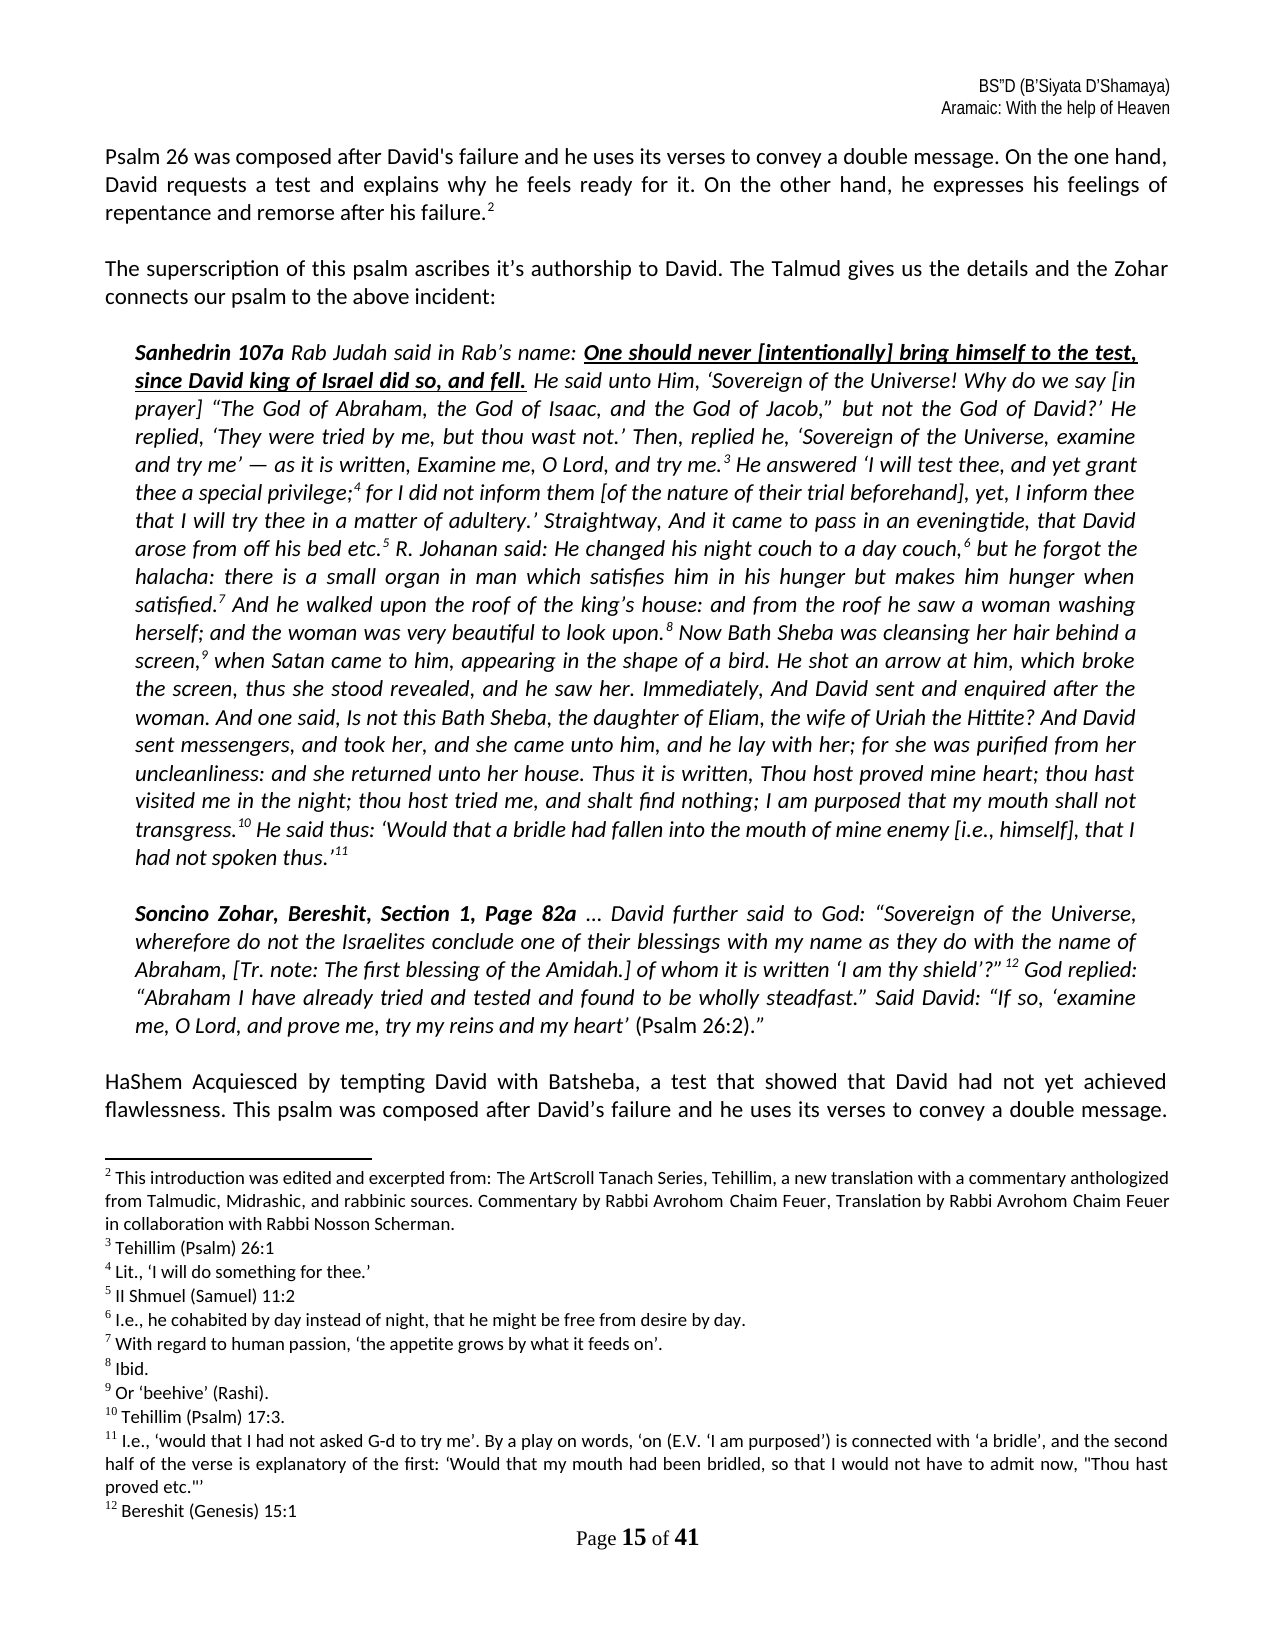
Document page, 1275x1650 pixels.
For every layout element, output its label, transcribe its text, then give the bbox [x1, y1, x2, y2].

text The superscription of this psalm ascribes it’s authorship to David. The Talmud gives us the details and the Zohar connects our psalm to the above incident: [105, 254, 1170, 310]
text Sanhedrin 107a Rab Judah said in Rab’s name: One should never [intentionally] bring himself to the test, since David king of Israel did so, and fell. He said unto Him, ‘Sovereign of the Universe! Why do we say [in prayer] “The God of Abraham, the God of Isaac, and the God of Jacob,” but not the God of David?’ He replied, ‘They were tried by me, but thou wast not.’ Then, replied he, ‘Sovereign of the Universe, examine and try me’ — as it is written, Examine me, O Lord, and try me. He answered ‘I will test thee, and yet grant thee a special privilege; for I did not inform them [of the nature of their trial beforehand], yet, I inform thee that I will try thee in a matter of adultery.’ Straightway, And it came to pass in an eveningtide, that David arose from off his bed etc. R. Johanan said: He changed his night couch to a day couch, but he forgot the halacha: there is a small organ in man which satisfies him in his hunger but makes him hunger when satisfied. And he walked upon the roof of the king’s house: and from the roof he saw a woman washing herself; and the woman was very beautiful to look upon. Now Bath Sheba was cleansing her hair behind a screen, when Satan came to him, appearing in the shape of a bird. He shot an arrow at him, which broke the screen, thus she stood revealed, and he saw her. Immediately, And David sent and enquired after the woman. And one said, Is not this Bath Sheba, the daughter of Eliam, the wife of Uriah the Hittite? And David sent messengers, and took her, and she came unto him, and he lay with her; for she was purified from her uncleanliness: and she returned unto her house. Thus it is written, Thou host proved mine heart; thou hast visited me in the night; thou host tried me, and shalt find nothing; I am purposed that my mouth shall not transgress. He said thus: ‘Would that a bridle had fallen into the mouth of mine enemy [i.e., himself], that I had not spoken thus.’ [135, 338, 1140, 871]
text Soncino Zohar, Bereshit, Section 1, Page 82a … David further said to God: “Sovereign of the Universe, wherefore do not the Israelites conclude one of their blessings with my name as they do with the name of Abraham, [Tr. note: The first blessing of the Amidah.] of whom it is written ‘I am thy shield’?” God replied: “Abraham I have already tried and tested and found to be wholly steadfast.” Said David: “If so, ‘examine me, O Lord, and prove me, try my reins and my heart’ (Psalm 26:2).” [135, 899, 1140, 1039]
text Psalm 26 was composed after David's failure and he uses its verses to convey a double message. On the one hand, David requests a test and explains why he feels ready for it. On the other hand, he expresses his feelings of repentance and remorse after his failure. [105, 142, 1170, 226]
text HaShem Acquiesced by tempting David with Batsheba, a test that showed that David had not yet achieved flawlessness. This psalm was composed after David’s failure and he uses its verses to convey a double message. On the one hand, David requests a test and explains why he feels ready for it. On the other hand, he expresses his feelings of repentance and remorse after his failure. [105, 1067, 1170, 1123]
